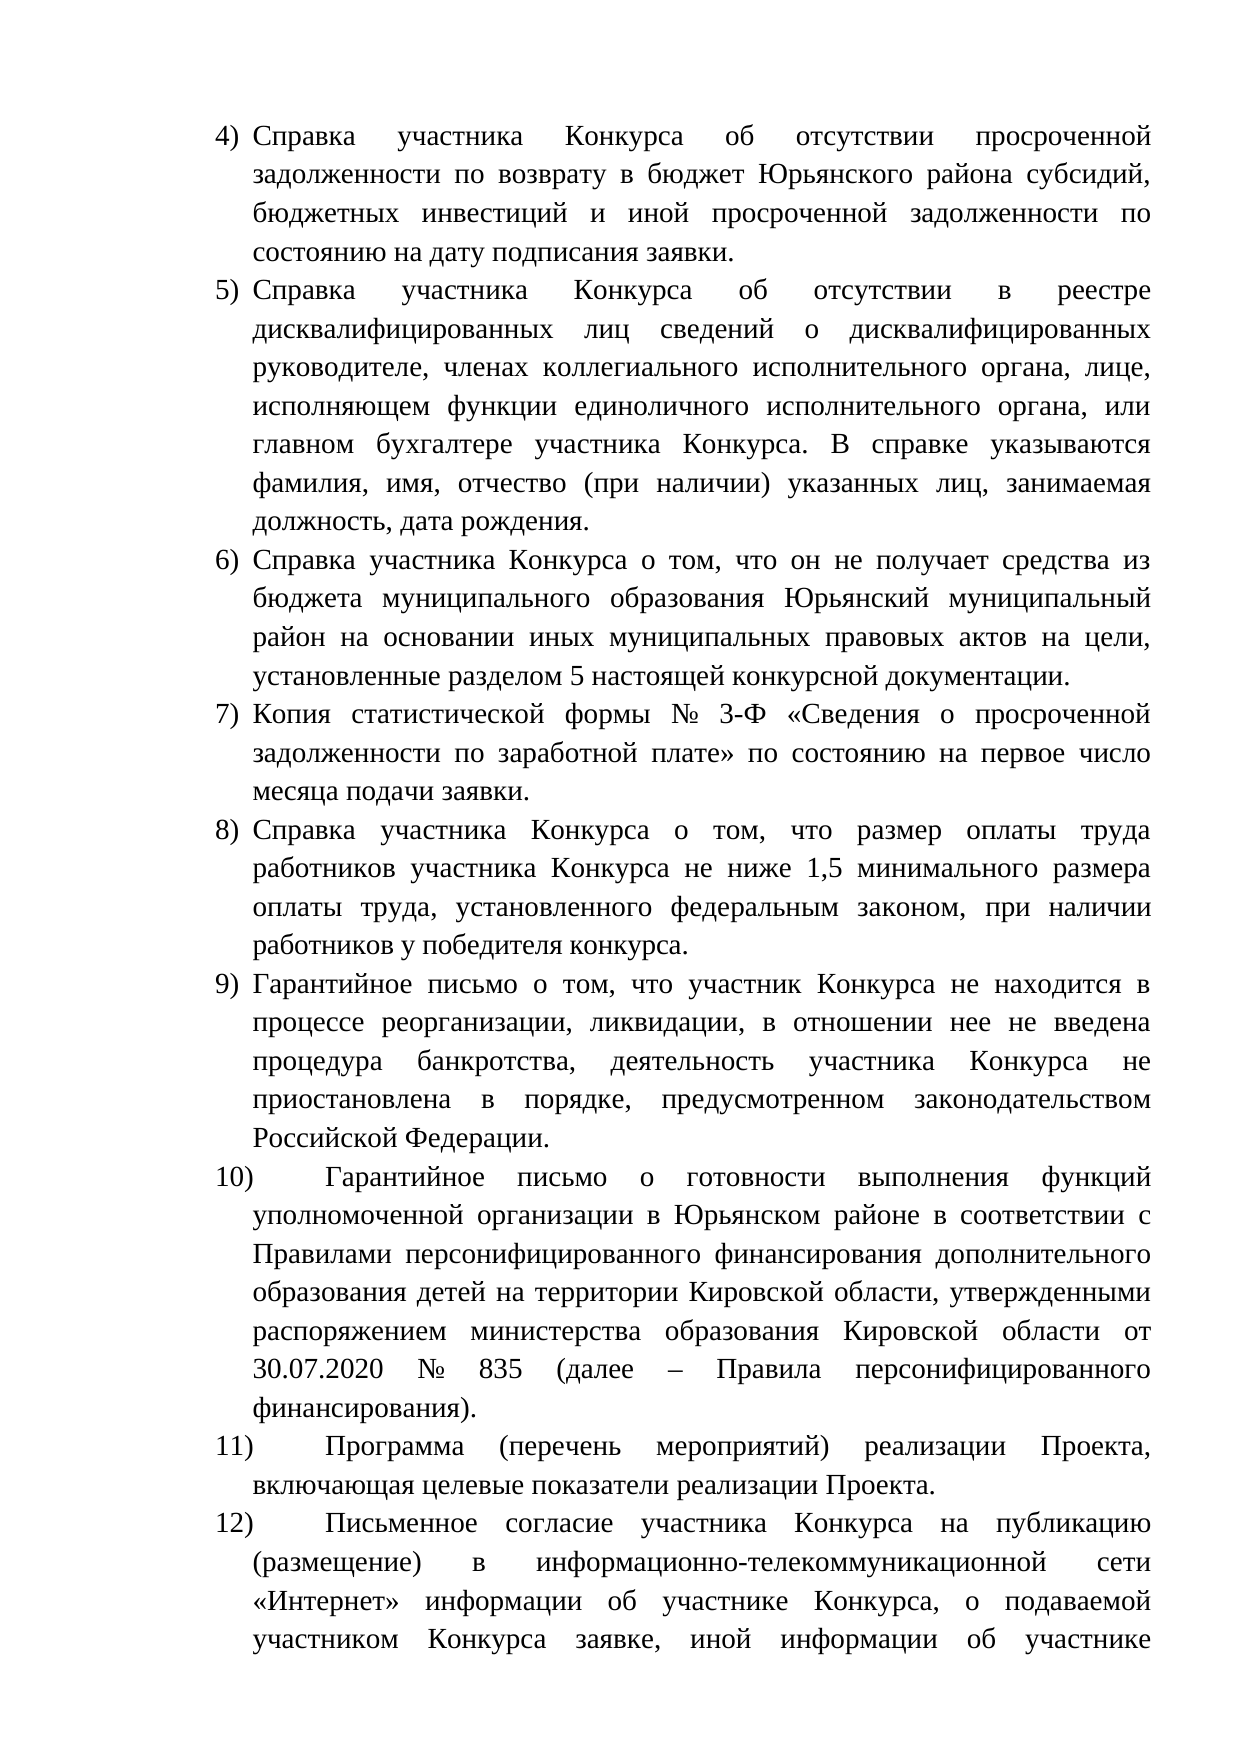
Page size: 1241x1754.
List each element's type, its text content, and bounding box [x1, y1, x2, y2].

list Справка участника Конкурса об отсутствии просроченной задолженности по возврату в бюджет Юрьянского района субсидий, бюджетных инвестиций и иной просроченной задолженности по состоянию на дату подписания заявки. [215, 118, 1152, 267]
list Гарантийное письмо о том, что участник Конкурса не находится в процессе реорганизации, ликвидации, в отношении нее не введена процедура банкротства, деятельность участника Конкурса не приостановлена в порядке, предусмотренном законодательством Российской Федерации. [215, 966, 1152, 1154]
list Справка участника Конкурса об отсутствии в реестре дисквалифицированных лиц сведений о дисквалифицированных руководителе, членах коллегиального исполнительного органа, лице, исполняющем функции единоличного исполнительного органа, или главном бухгалтере участника Конкурса. В справке указываются фамилия, имя, отчество (при наличии) указанных лиц, занимаемая должность, дата рождения. [215, 272, 1152, 537]
list Гарантийное письмо о готовности выполнения функций уполномоченной организации в Юрьянском районе в соответствии с Правилами персонифицированного финансирования дополнительного образования детей на территории Кировской области, утвержденными распоряжением министерства образования Кировской области от 30.07.2020 № 835 (далее – Правила персонифицированного финансирования). [215, 1159, 1152, 1423]
list Программа (перечень мероприятий) реализации Проекта, включающая целевые показатели реализации Проекта. [215, 1428, 1152, 1501]
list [215, 1506, 1152, 1655]
list Справка участника Конкурса о том, что он не получает средства из бюджета муниципального образования Юрьянский муниципальный район на основании иных муниципальных правовых актов на цели, установленные разделом 5 настоящей конкурсной документации. [215, 542, 1152, 691]
list Справка участника Конкурса о том, что размер оплаты труда работников участника Конкурса не ниже 1,5 минимального размера оплаты труда, установленного федеральным законом, при наличии работников у победителя конкурса. [215, 812, 1152, 961]
list Копия статистической формы № 3-Ф «Сведения о просроченной задолженности по заработной плате» по состоянию на первое число месяца подачи заявки. [215, 696, 1152, 807]
